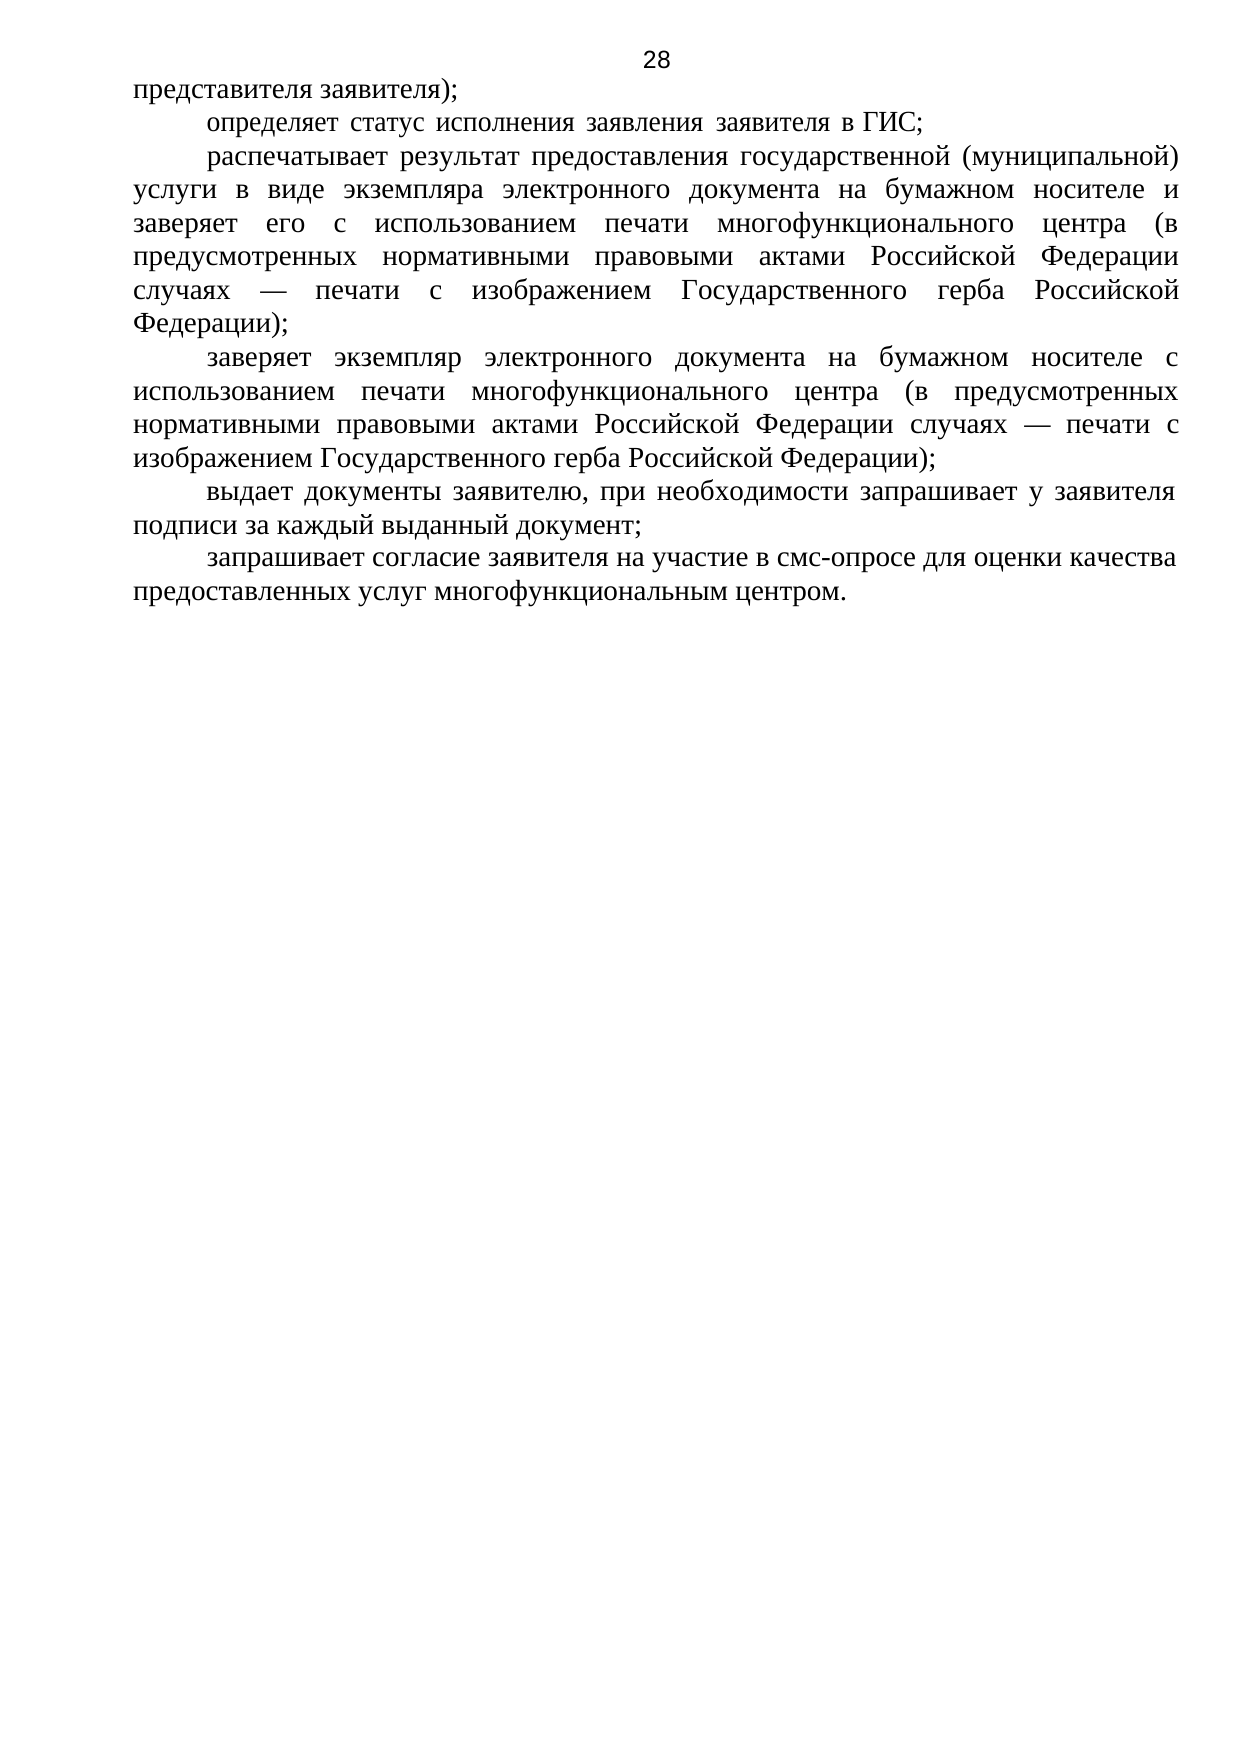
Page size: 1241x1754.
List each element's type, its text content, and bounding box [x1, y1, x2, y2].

text определяет статус исполнения заявления заявителя в ГИС; [206, 104, 1196, 138]
text распечатывает результат предоставления государственной (муниципальной) услуги в виде экземпляра электронного документа на бумажном носителе и заверяет его с использованием печати многофункционального центра (в предусмотренных нормативными правовыми актами Российской Федерации случаях — печати с изображением Государственного герба Российской Федерации); [133, 138, 1179, 339]
text заверяет экземпляр электронного документа на бумажном носителе с использованием печати многофункционального центра (в предусмотренных нормативными правовыми актами Российской Федерации случаях — печати с изображением Государственного герба Российской Федерации); [133, 339, 1179, 473]
text выдает документы заявителю, при необходимости запрашивает у заявителя подписи за каждый выданный документ; [133, 473, 1176, 540]
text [133, 71, 1176, 104]
text запрашивает согласие заявителя на участие в смс-опросе для оценки качества предоставленных услуг многофункциональным центром. [133, 540, 1177, 606]
